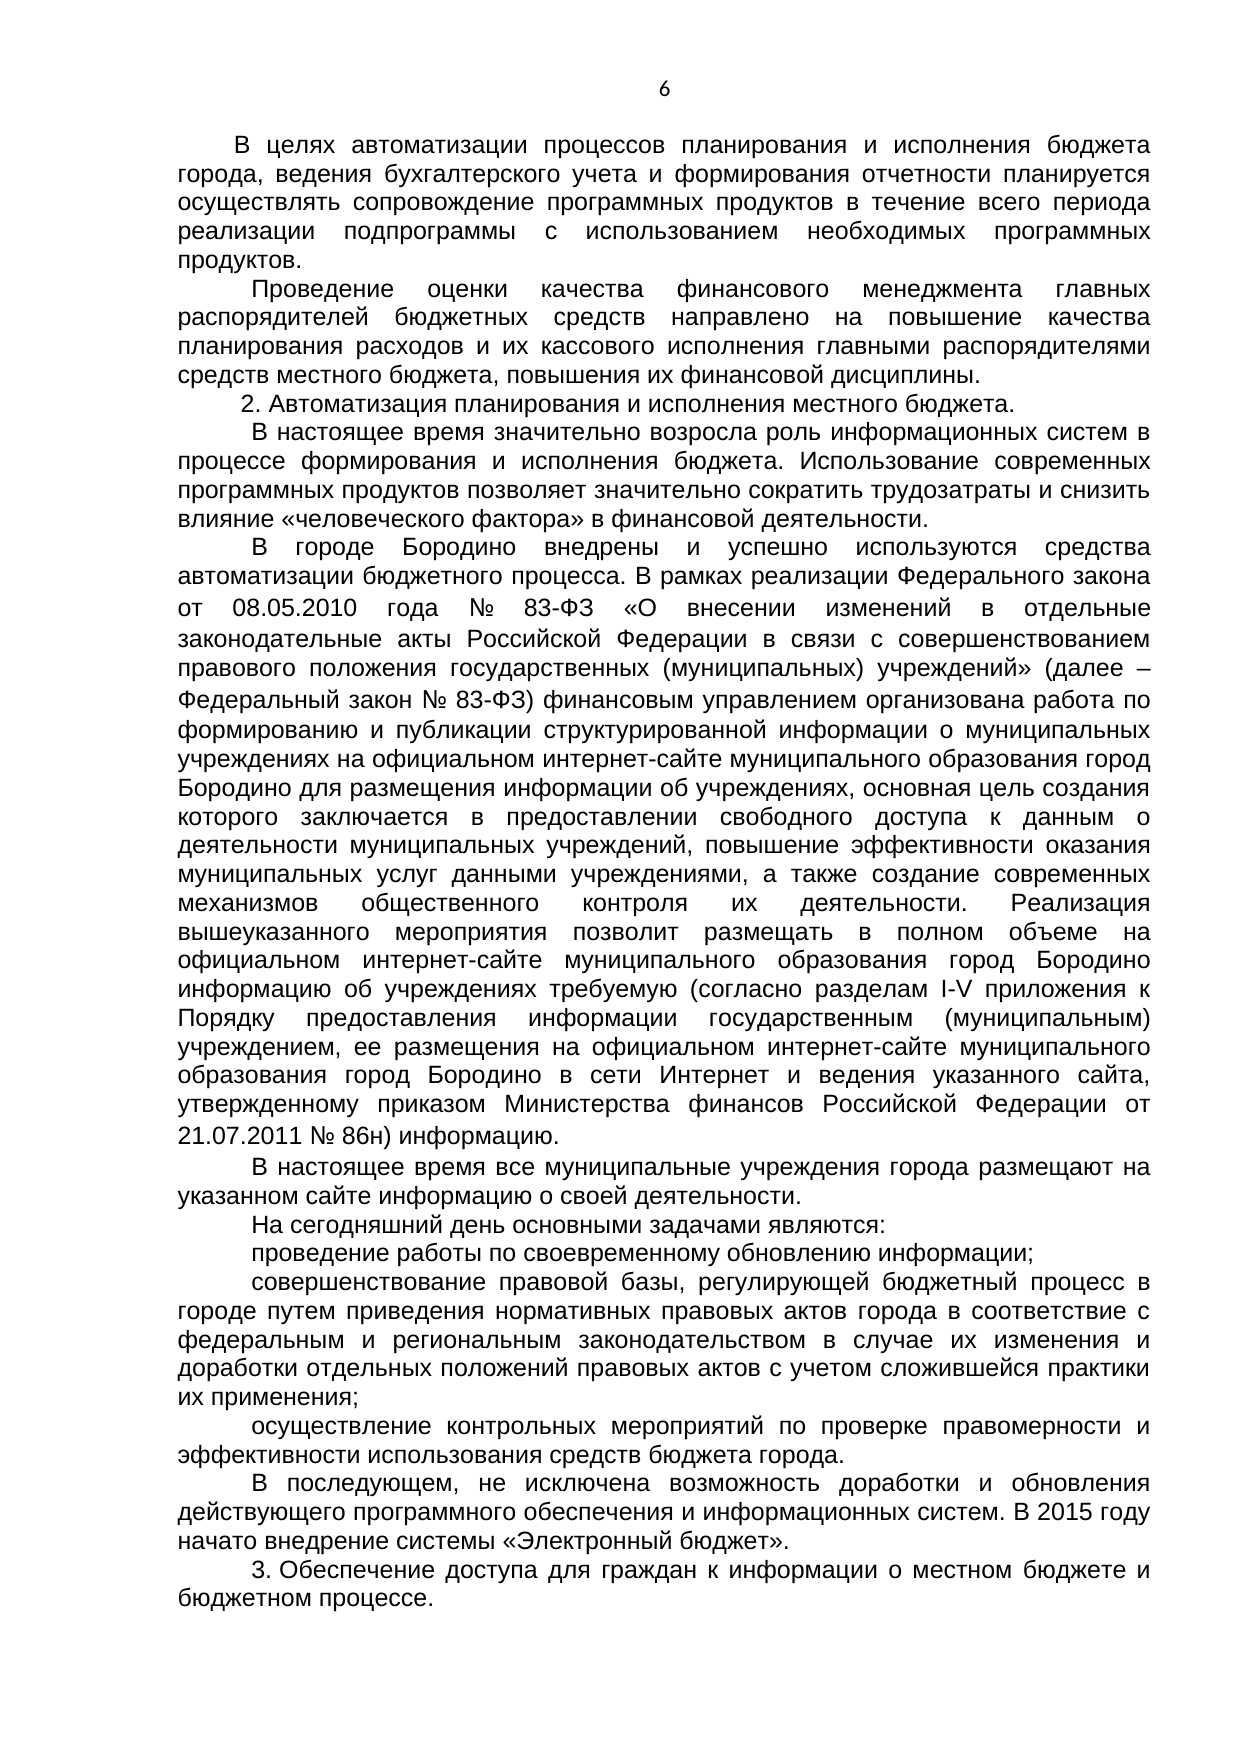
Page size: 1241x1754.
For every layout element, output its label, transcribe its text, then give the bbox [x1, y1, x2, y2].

text 2. Автоматизация планирования и исполнения местного бюджета. [177, 389, 1152, 417]
text проведение работы по своевременному обновлению информации; [177, 1238, 1152, 1267]
text В целях автоматизации процессов планирования и исполнения бюджета города, ведения бухгалтерского учета и формирования отчетности планируется осуществлять сопровождение программных продуктов в течение всего периода реализации подпрограммы с использованием необходимых программных продуктов. [177, 130, 1152, 274]
text На сегодняшний день основными задачами являются: [177, 1209, 1152, 1238]
text 3. Обеспечение доступа для граждан к информации о местном бюджете и бюджетном процессе. [177, 1554, 1152, 1612]
text В городе Бородино внедрены и успешно используются средства автоматизации бюджетного процесса. В рамках реализации Федерального закона от 08.05.2010 года № 83-ФЗ «О внесении изменений в отдельные законодательные акты Российской Федерации в связи с совершенствованием правового положения государственных (муниципальных) учреждений» (далее – Федеральный закон № 83-ФЗ) финансовым управлением организована работа по формированию и публикации структурированной информации о муниципальных учреждениях на официальном интернет-сайте муниципального образования город Бородино для размещения информации об учреждениях, основная цель создания которого заключается в предоставлении свободного доступа к данным о деятельности муниципальных учреждений, повышение эффективности оказания муниципальных услуг данными учреждениями, а также создание современных механизмов общественного контроля их деятельности. Реализация вышеуказанного мероприятия позволит размещать в полном объеме на официальном интернет-сайте муниципального образования город Бородино информацию об учреждениях требуемую (согласно разделам I-V приложения к Порядку предоставления информации государственным (муниципальным) учреждением, ее размещения на официальном интернет-сайте муниципального образования город Бородино в сети Интернет и ведения указанного сайта, утвержденному приказом Министерства финансов Российской Федерации от 21.07.2011 № 86н) информацию. [177, 532, 1152, 1152]
text В настоящее время значительно возросла роль информационных систем в процессе формирования и исполнения бюджета. Использование современных программных продуктов позволяет значительно сократить трудозатраты и снизить влияние «человеческого фактора» в финансовой деятельности. [177, 417, 1152, 532]
text Проведение оценки качества финансового менеджмента главных распорядителей бюджетных средств направлено на повышение качества планирования расходов и их кассового исполнения главными распорядителями средств местного бюджета, повышения их финансовой дисциплины. [177, 274, 1152, 389]
text осуществление контрольных мероприятий по проверке правомерности и эффективности использования средств бюджета города. [177, 1411, 1152, 1468]
text В настоящее время все муниципальные учреждения города размещают на указанном сайте информацию о своей деятельности. [177, 1152, 1152, 1209]
text совершенствование правовой базы, регулирующей бюджетный процесс в городе путем приведения нормативных правовых актов города в соответствие с федеральным и региональным законодательством в случае их изменения и доработки отдельных положений правовых актов с учетом сложившейся практики их применения; [177, 1267, 1152, 1411]
text В последующем, не исключена возможность доработки и обновления действующего программного обеспечения и информационных систем. В 2015 году начато внедрение системы «Электронный бюджет». [177, 1468, 1152, 1554]
